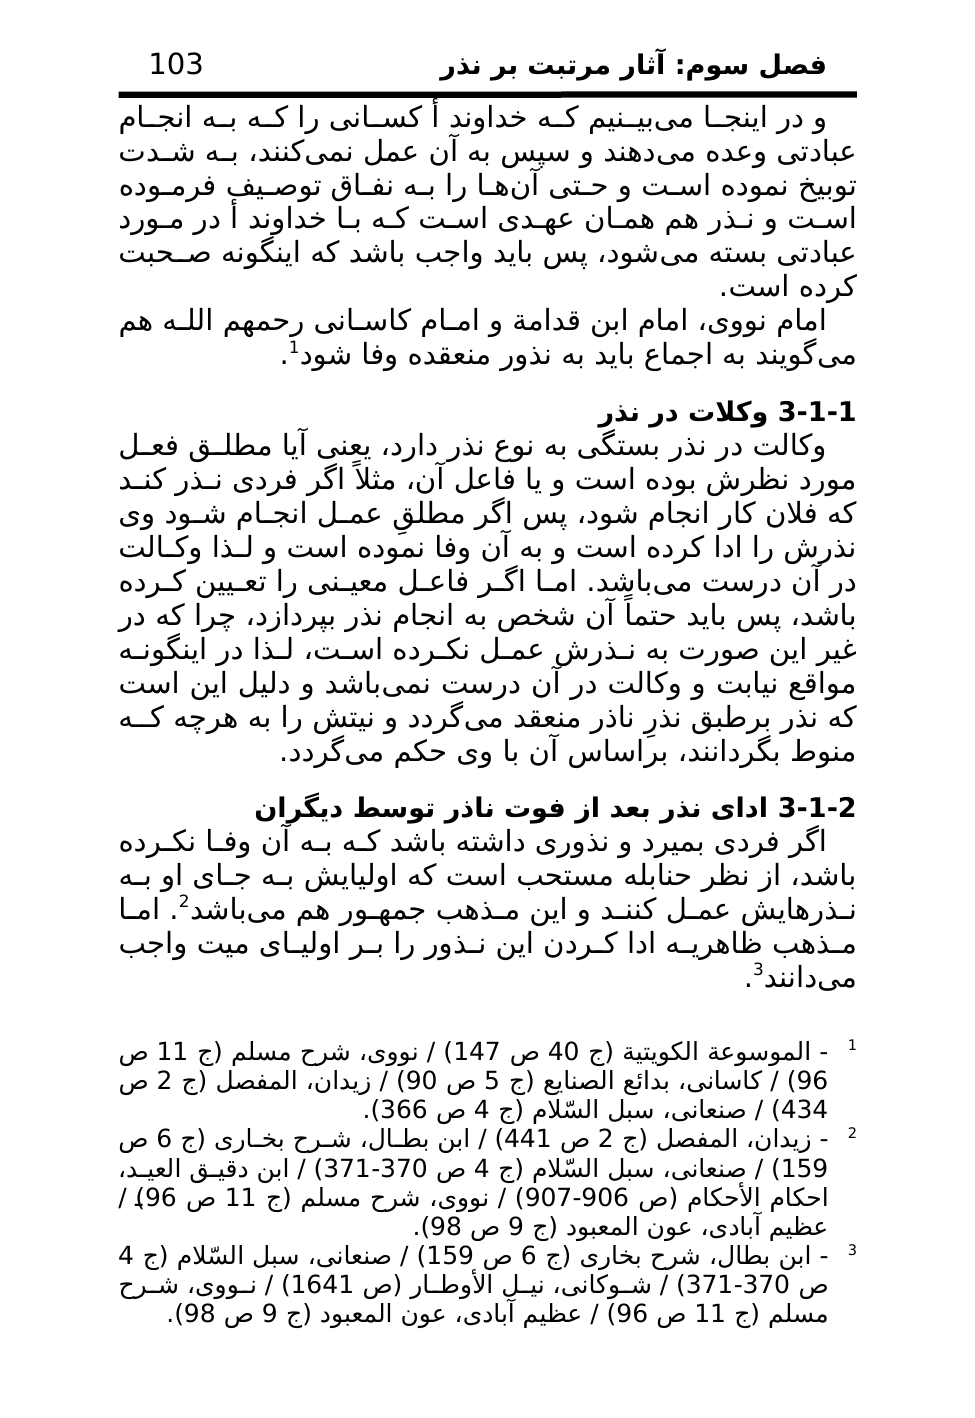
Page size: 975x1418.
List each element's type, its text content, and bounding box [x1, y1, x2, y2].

text وکالت در نذر بستگی به نوع نذر دارد، یعنی آیا مطلق فعل مورد نظرش بوده است و یا فاعل آن، مثلاً اگر فردی نذر کند که فلان کار انجام شود، پس اگر مطلقِ عمل انجام شود وی نذرش را ادا کرده است و به آن وفا نموده است و لذا وکالت در آن درست می‌باشد. اما اگر فاعل معینی را تعیین کرده باشد، پس باید حتماً آن شخص به انجام نذر بپردازد، چرا که در غیر این صورت به نذرش عمل نکرده است، لذا در اینگونه مواقع نیابت و وکالت در آن درست نمی‌باشد و دلیل این است که نذر برطبق نذرِ ناذر منعقد می‌گردد و نیتش را به هرچه که منوط بگردانند، براساس آن با وی حکم می‌گردد. [118, 428, 857, 768]
text و در اینجا می‌بینیم که خداوند أ کسانی را که به انجام عبادتی وعده می‌دهند و سپس به آن عمل نمی‌کنند، به شدت توبیخ نموده است و حتی آن‌ها را به نفاق توصیف فرموده است و نذر هم همان عهدی است که با خداوند أ در مورد عبادتی بسته می‌شود، پس باید واجب باشد که اینگونه صحبت کرده است. [118, 100, 857, 304]
text اگر فردی بمیرد و نذوری داشته باشد که به آن وفا نکرده باشد، از نظر حنابله مستحب است که اولیایش به جای او به نذرهایش عمل کنند و این مذهب جمهور هم می‌باشد. اما مذهب ظاهریه ادا کردن این نذور را بر اولیای میت واجب می‌دانند. [118, 824, 857, 994]
text امام نووی، امام ابن قدامة و امام کاسانی رحمهم الله هم می‌گویند به اجماع باید به نذور منعقده وفا شود. [118, 304, 857, 372]
text 3-1-1 وکلات در نذر [118, 397, 857, 428]
text 3-1-2 ادای نذر بعد از فوت ناذر توسط دیگران [118, 793, 857, 824]
